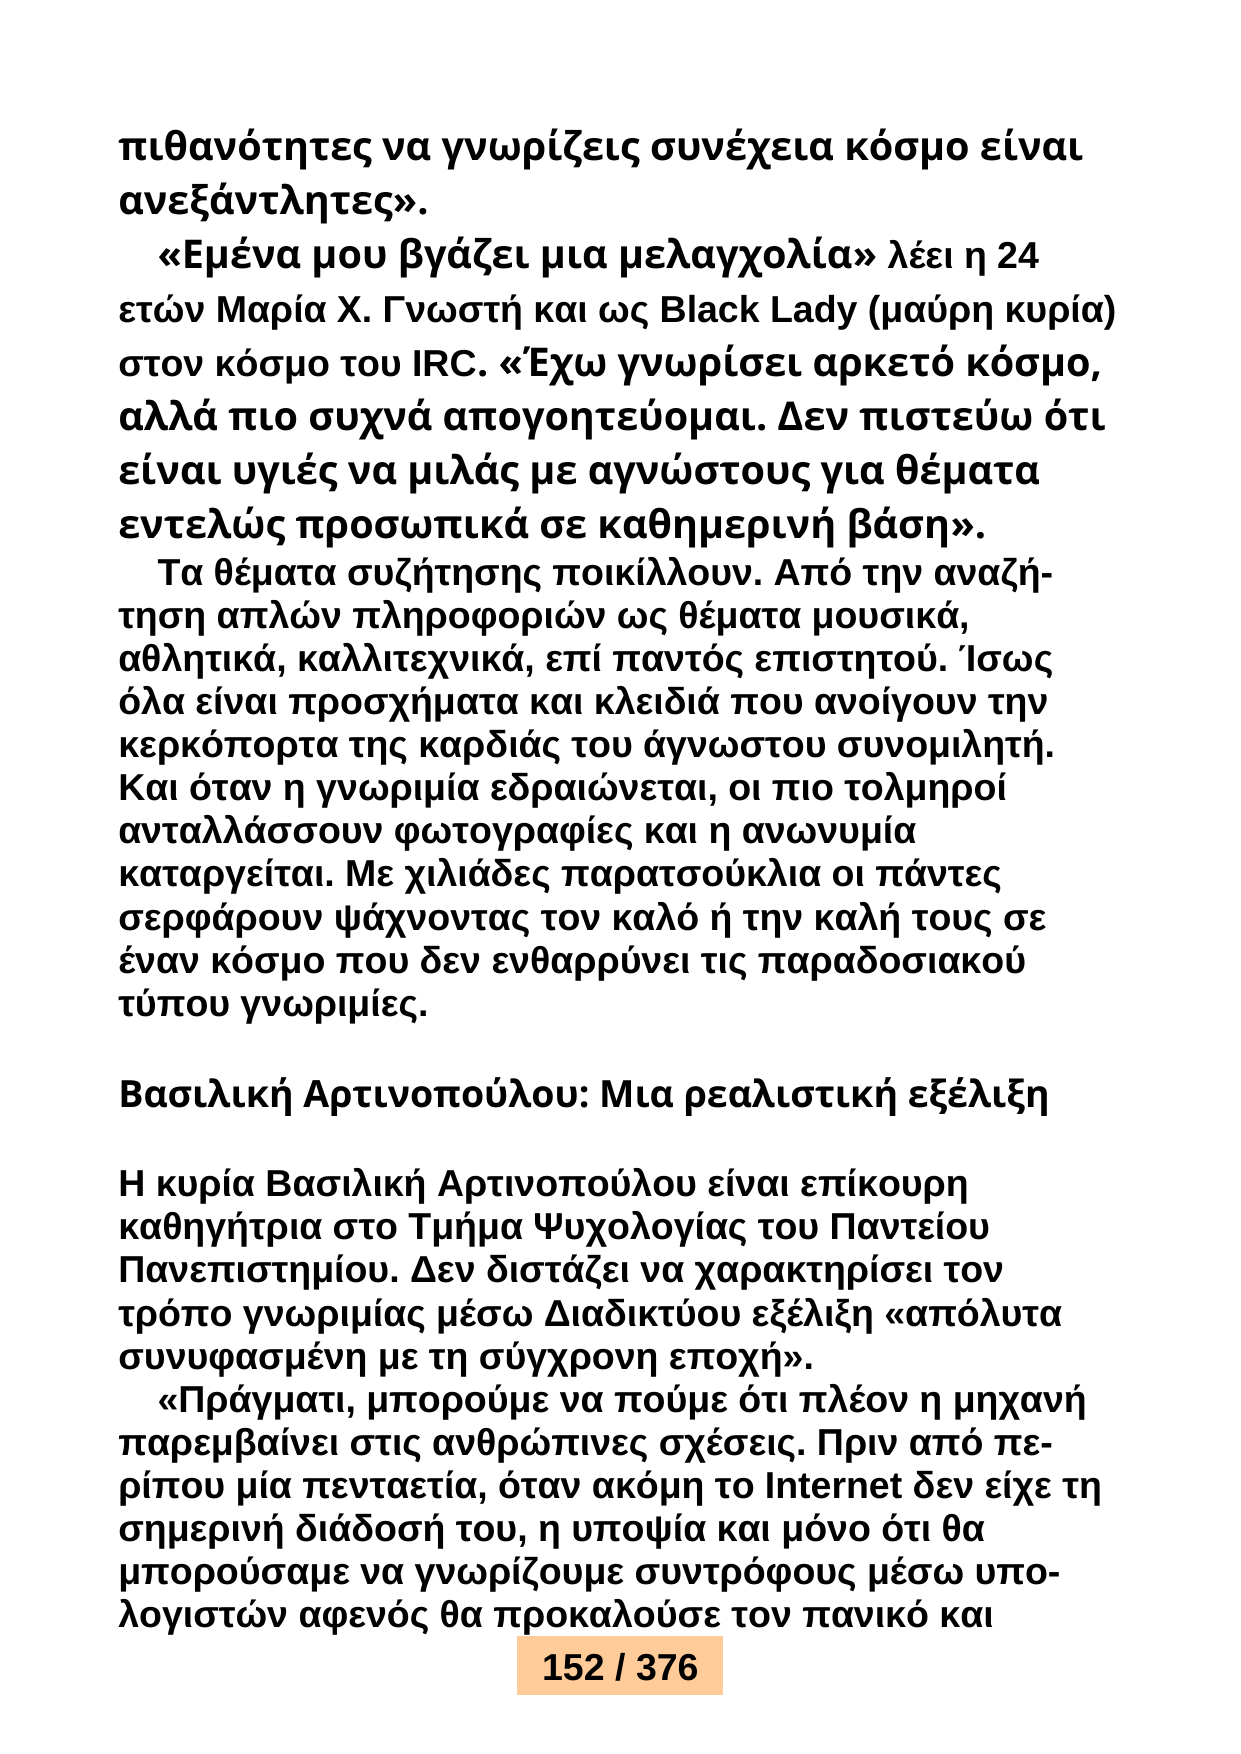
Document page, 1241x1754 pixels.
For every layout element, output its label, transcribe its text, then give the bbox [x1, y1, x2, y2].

text Βασιλική Αρτινοπούλου: Μια ρεαλιστική εξέλιξη [118, 1067, 1122, 1118]
text «Εμένα μου βγάζει μια μελαγχολία» λέει η 24 ετών Μαρία Χ. Γνωστή και ως Black Lady (μαύρη κυρία) στον κόσμο του IRC. «Έχω γνωρίσει αρκετό κόσμο, αλλά πιο συχνά απογοητεύομαι. Δεν πιστεύω ότι είναι υγιές να μιλάς με αγνώστους για θέματα εντελώς προσωπικά σε καθημερινή βάση». [118, 226, 1122, 550]
text Τα θέματα συζήτησης ποικίλλουν. Από την αναζή-τηση απλών πληροφοριών ως θέματα μουσικά, αθλητικά, καλλιτεχνικά, επί παντός επιστητού. Ίσως όλα είναι προσχήματα και κλειδιά που ανοίγουν την κερκόπορτα της καρδιάς του άγνωστου συνομιλητή. Και όταν η γνωριμία εδραιώνεται, οι πιο τολμηροί ανταλλάσσουν φωτογραφίες και η ανωνυμία καταργείται. Με χιλιάδες παρατσούκλια οι πάντες σερφάρουν ψάχνοντας τον καλό ή την καλή τους σε έναν κόσμο που δεν ενθαρρύνει τις παραδοσιακού τύπου γνωριμίες. [118, 550, 1122, 1024]
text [118, 118, 1122, 226]
text Η κυρία Βασιλική Αρτινοπούλου είναι επίκουρη καθηγήτρια στο Τμήμα Ψυχολογίας του Παντείου Πανεπιστημίου. Δεν διστάζει να χαρακτηρίσει τον τρόπο γνωριμίας μέσω Διαδικτύου εξέλιξη «απόλυτα συνυφασμένη με τη σύγχρονη εποχή». [118, 1161, 1122, 1377]
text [118, 1377, 1122, 1636]
